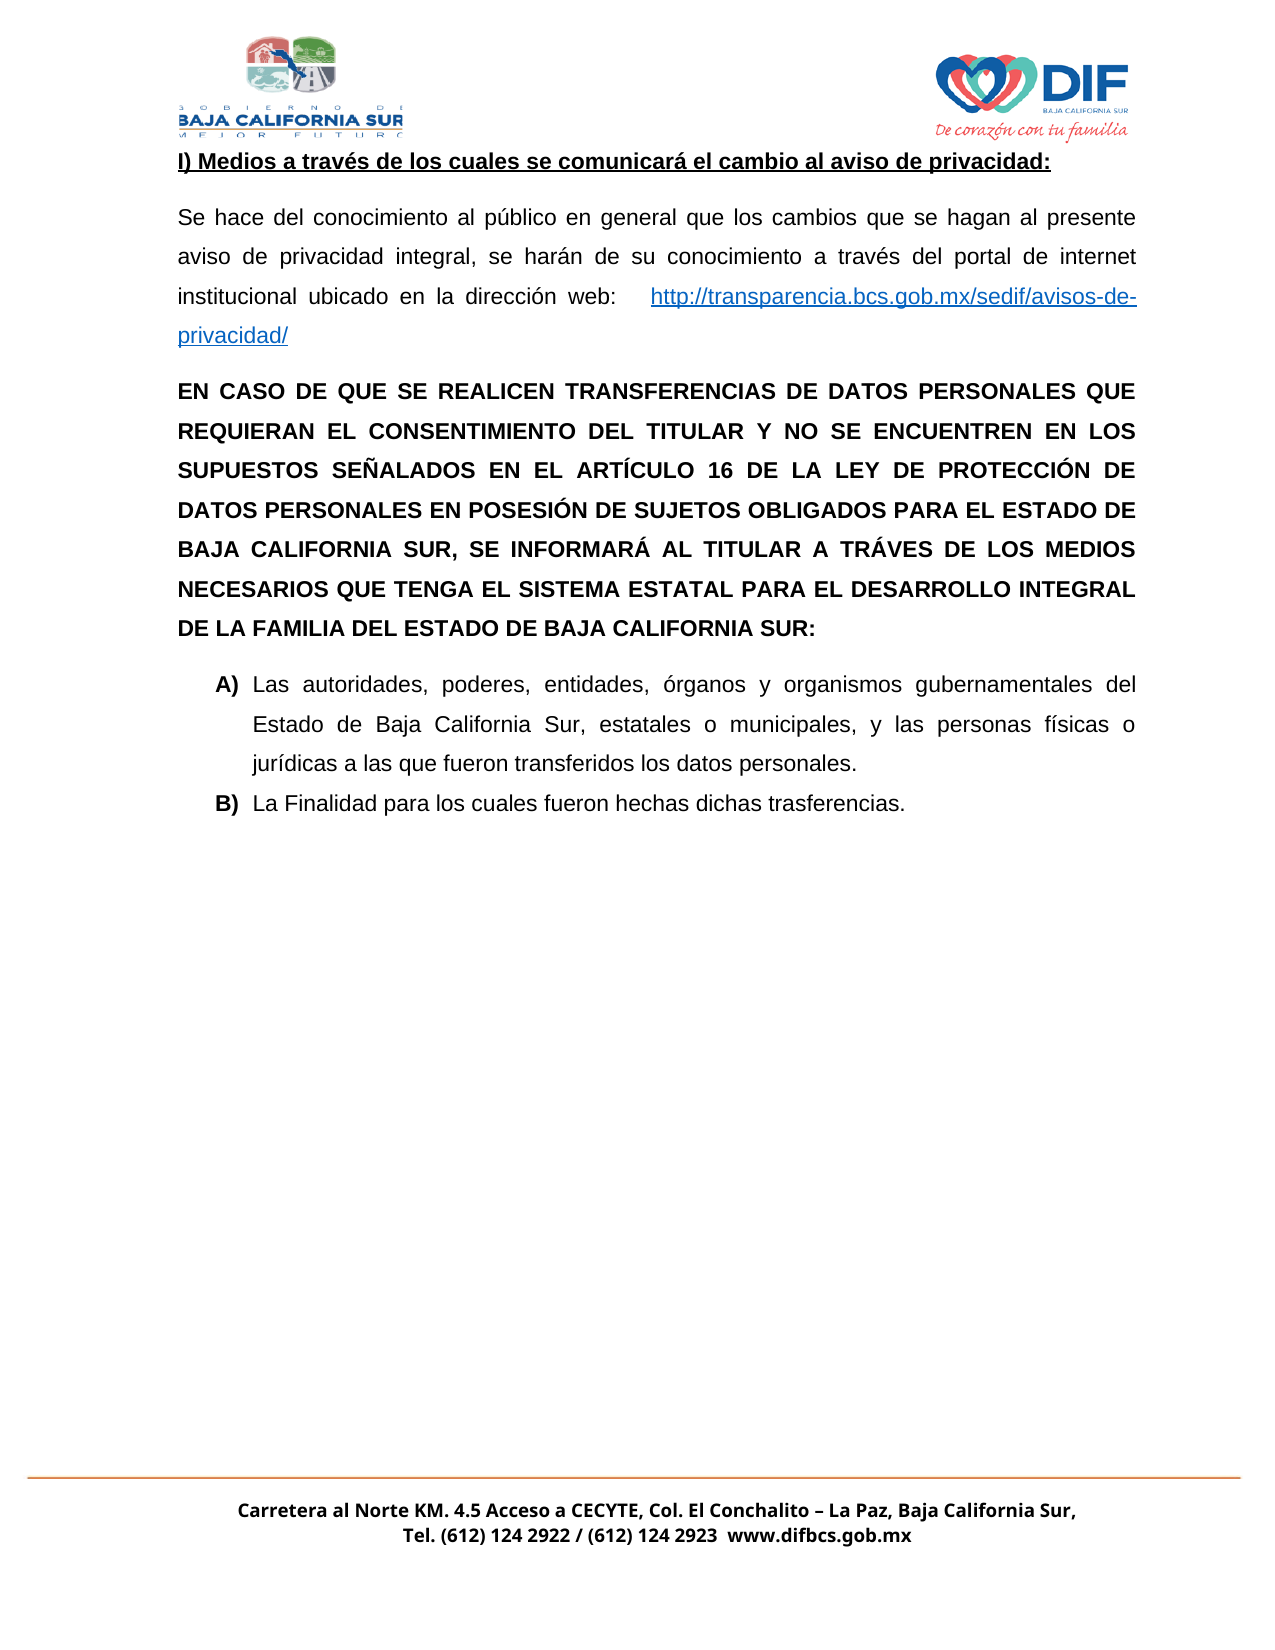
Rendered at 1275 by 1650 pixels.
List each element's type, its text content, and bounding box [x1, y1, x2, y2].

picture [177, 36, 402, 137]
picture [21, 1475, 1244, 1479]
list La Finalidad para los cuales fueron hechas dichas trasferencias. [215, 790, 1137, 816]
picture [926, 50, 1137, 147]
text Se hace del conocimiento al público en general que los cambios que se hagan al presente aviso de privacidad integral, se harán de su conocimiento a través del portal de internet institucional ubicado en la dirección web: http://transparencia.bcs.gob.mx/sedif/avisos-de-privacidad/ [177, 204, 1137, 348]
list Las autoridades, poderes, entidades, órganos y organismos gubernamentales del Estado de Baja California Sur, estatales o municipales, y las personas físicas o jurídicas a las que fueron transferidos los datos personales. [215, 671, 1137, 777]
text I) Medios a través de los cuales se comunicará el cambio al aviso de privacidad: [177, 148, 1137, 174]
text EN CASO DE QUE SE REALICEN TRANSFERENCIAS DE DATOS PERSONALES QUE REQUIERAN EL CONSENTIMIENTO DEL TITULAR Y NO SE ENCUENTREN EN LOS SUPUESTOS SEÑALADOS EN EL ARTÍCULO 16 DE LA LEY DE PROTECCIÓN DE DATOS PERSONALES EN POSESIÓN DE SUJETOS OBLIGADOS PARA EL ESTADO DE BAJA CALIFORNIA SUR, SE INFORMARÁ AL TITULAR A TRÁVES DE LOS MEDIOS NECESARIOS QUE TENGA EL SISTEMA ESTATAL PARA EL DESARROLLO INTEGRAL DE LA FAMILIA DEL ESTADO DE BAJA CALIFORNIA SUR: [177, 378, 1137, 642]
